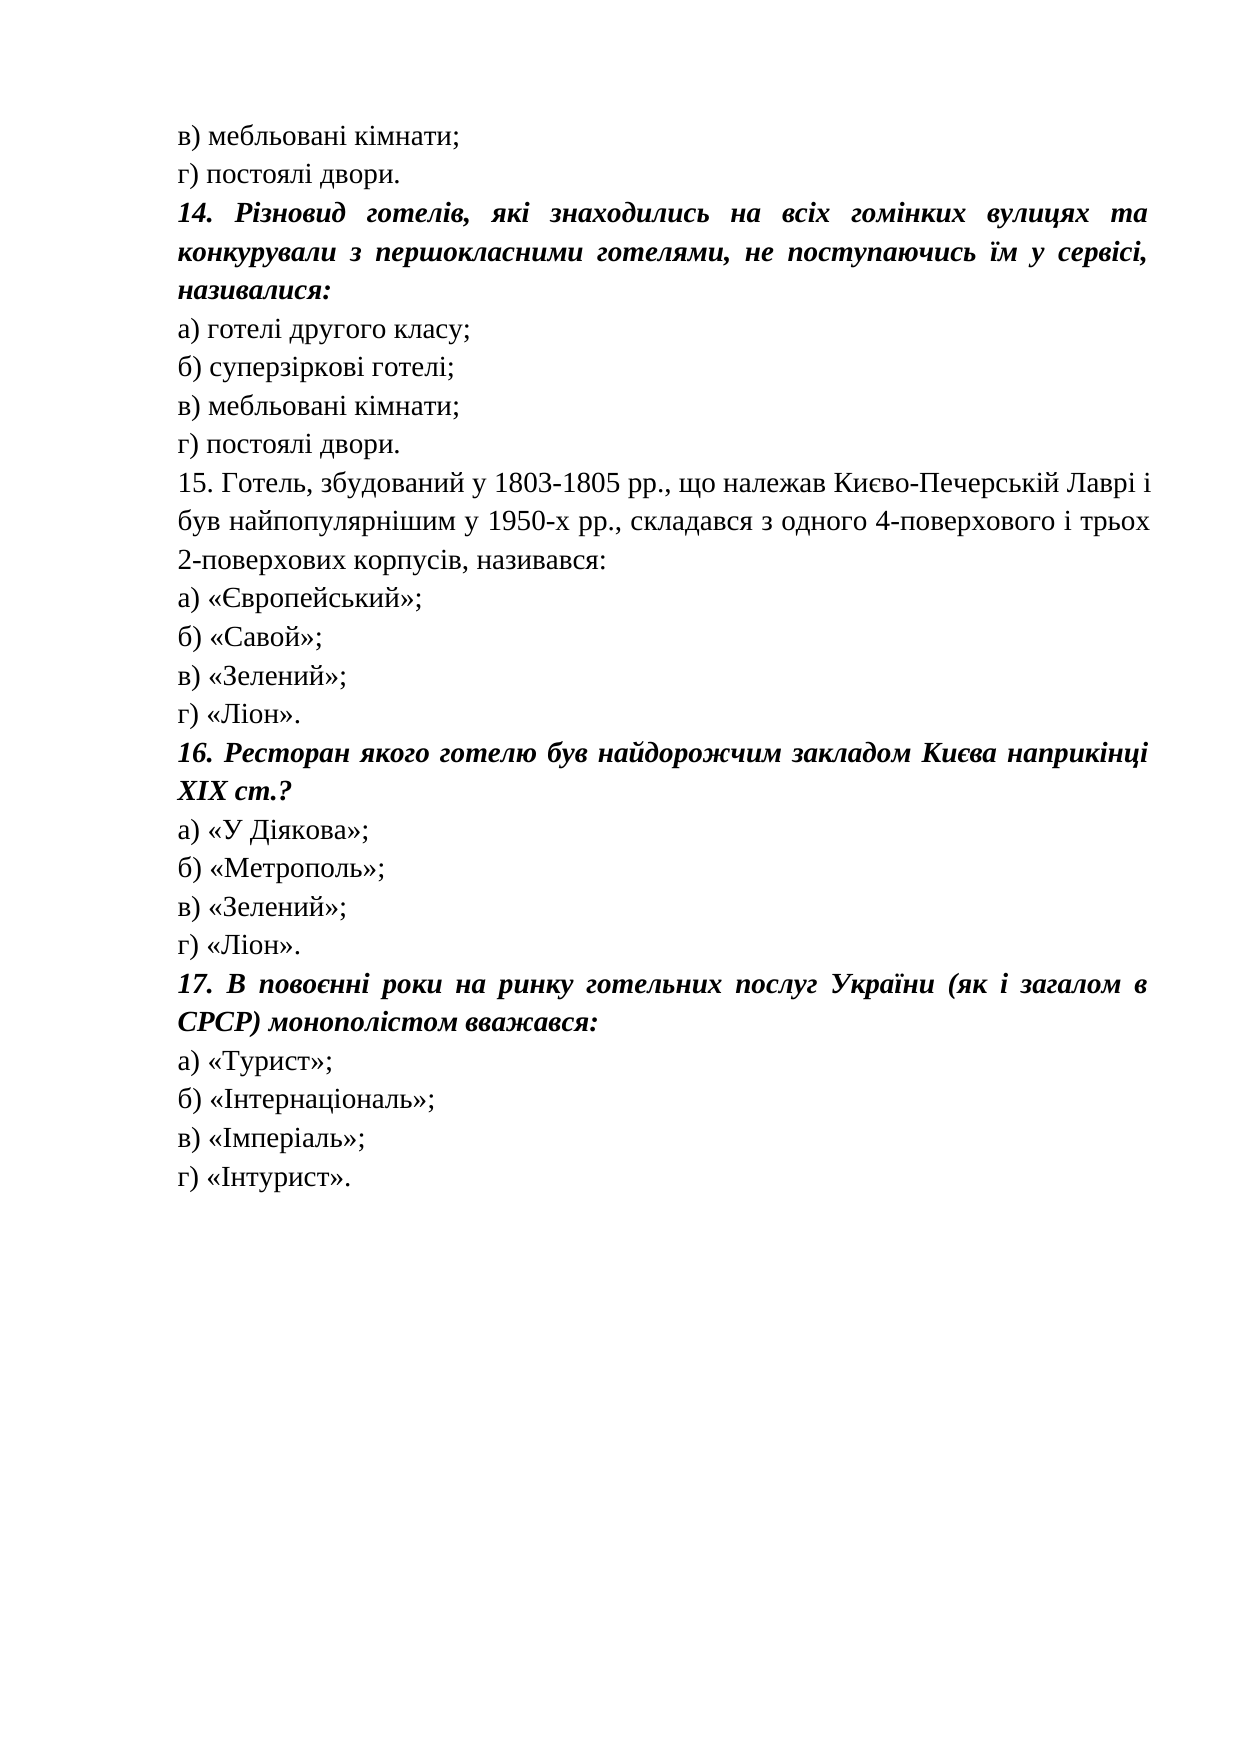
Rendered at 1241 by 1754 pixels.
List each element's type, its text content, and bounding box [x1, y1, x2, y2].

text в) «Зелений»; [177, 889, 1152, 922]
text 17. В повоєнні роки на ринку готельних послуг України (як і загалом в СРСР) монополістом вважався: [177, 966, 1152, 1038]
text г) «Ліон». [177, 696, 1152, 730]
text б) «Метрополь»; [177, 850, 1152, 884]
text а) «У Діякова»; [177, 812, 1152, 845]
text в) мебльовані кімнати; [177, 388, 1152, 421]
text б) «Інтернаціональ»; [177, 1082, 1152, 1115]
text б) суперзіркові готелі; [177, 349, 1152, 383]
text г) постоялі двори. [177, 426, 1152, 460]
text в) «Зелений»; [177, 658, 1152, 691]
text а) «Турист»; [177, 1043, 1152, 1077]
text в) мебльовані кімнати; [177, 118, 1152, 152]
text в) «Імперіаль»; [177, 1120, 1152, 1154]
text г) «Ліон». [177, 927, 1152, 961]
text б) «Савой»; [177, 619, 1152, 653]
text а) «Європейський»; [177, 581, 1152, 614]
text а) готелі другого класу; [177, 311, 1152, 344]
text 14. Різновид готелів, які знаходились на всіх гомінких вулицях та конкурували з першокласними готелями, не поступаючись їм у сервісі, називалися: [177, 195, 1152, 306]
text 16. Ресторан якого готелю був найдорожчим закладом Києва наприкінці XIX ст.? [177, 735, 1152, 807]
text г) постоялі двори. [177, 157, 1152, 190]
text 15. Готель, збудований у 1803-1805 рр., що належав Києво-Печерській Лаврі і був найпопулярнішим у 1950-х рр., складався з одного 4-поверхового і трьох 2-поверхових корпусів, називався: [177, 465, 1152, 576]
text г) «Інтурист». [177, 1159, 1152, 1192]
